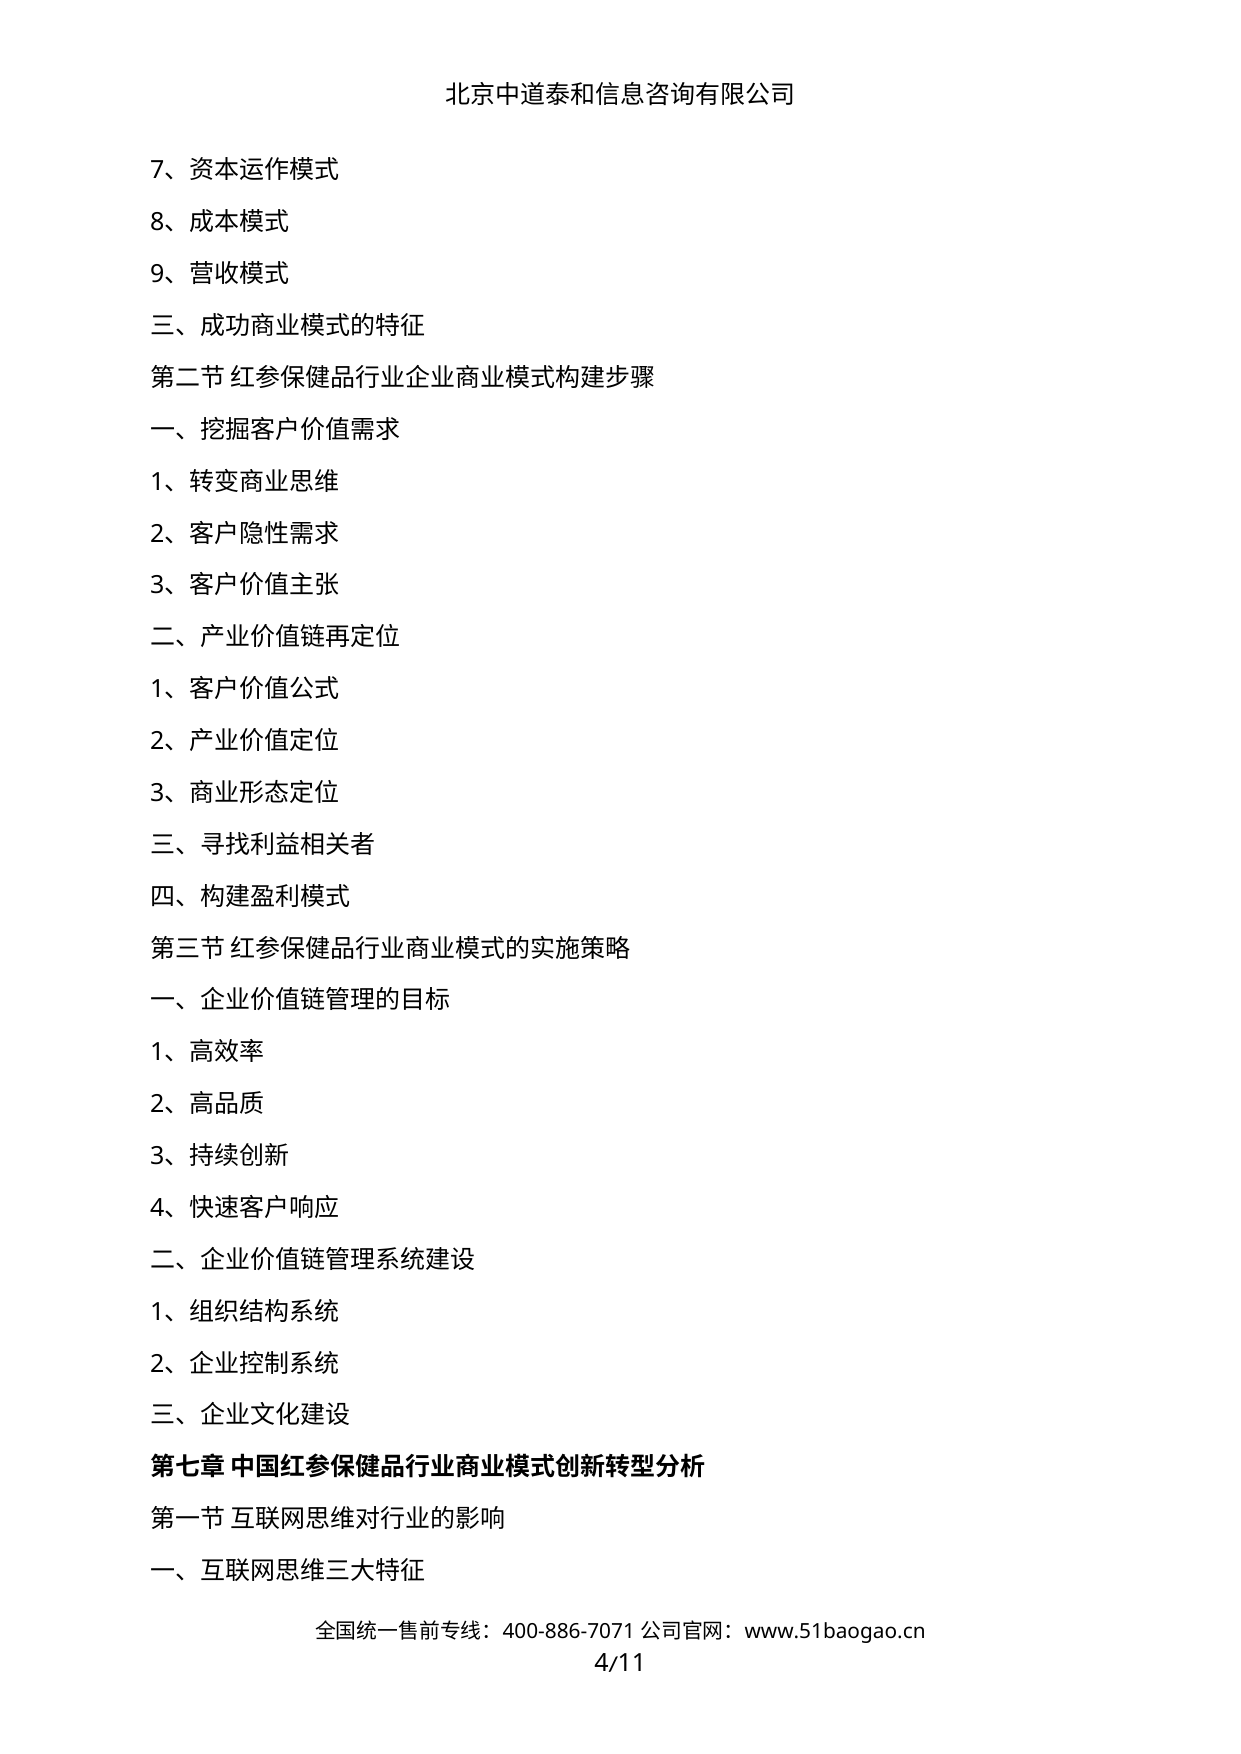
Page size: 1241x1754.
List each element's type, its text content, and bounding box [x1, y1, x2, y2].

text 第七章 中国红参保健品行业商业模式创新转型分析 [150, 1447, 1090, 1483]
text 一、企业价值链管理的目标 [150, 980, 1090, 1016]
text 8、成本模式 [150, 202, 1090, 238]
text 3、商业形态定位 [150, 772, 1090, 809]
text 第三节 红参保健品行业商业模式的实施策略 [150, 928, 1090, 964]
text 1、组织结构系统 [150, 1291, 1090, 1327]
text 3、客户价值主张 [150, 565, 1090, 601]
text 4、快速客户响应 [150, 1187, 1090, 1224]
text 四、构建盈利模式 [150, 876, 1090, 912]
text 2、产业价值定位 [150, 721, 1090, 757]
text 2、高品质 [150, 1084, 1090, 1120]
text 2、客户隐性需求 [150, 513, 1090, 549]
text 1、转变商业思维 [150, 461, 1090, 497]
text 2、企业控制系统 [150, 1343, 1090, 1379]
text 第二节 红参保健品行业企业商业模式构建步骤 [150, 357, 1090, 394]
text 一、互联网思维三大特征 [150, 1551, 1090, 1587]
text 1、高效率 [150, 1032, 1090, 1068]
text 三、寻找利益相关者 [150, 824, 1090, 861]
text 二、产业价值链再定位 [150, 617, 1090, 653]
text 三、成功商业模式的特征 [150, 306, 1090, 342]
text 二、企业价值链管理系统建设 [150, 1239, 1090, 1276]
text 9、营收模式 [150, 254, 1090, 290]
text 7、资本运作模式 [150, 150, 1090, 186]
text 一、挖掘客户价值需求 [150, 409, 1090, 446]
text 三、企业文化建设 [150, 1395, 1090, 1431]
text 3、持续创新 [150, 1136, 1090, 1172]
text 第一节 互联网思维对行业的影响 [150, 1499, 1090, 1535]
text 1、客户价值公式 [150, 669, 1090, 705]
